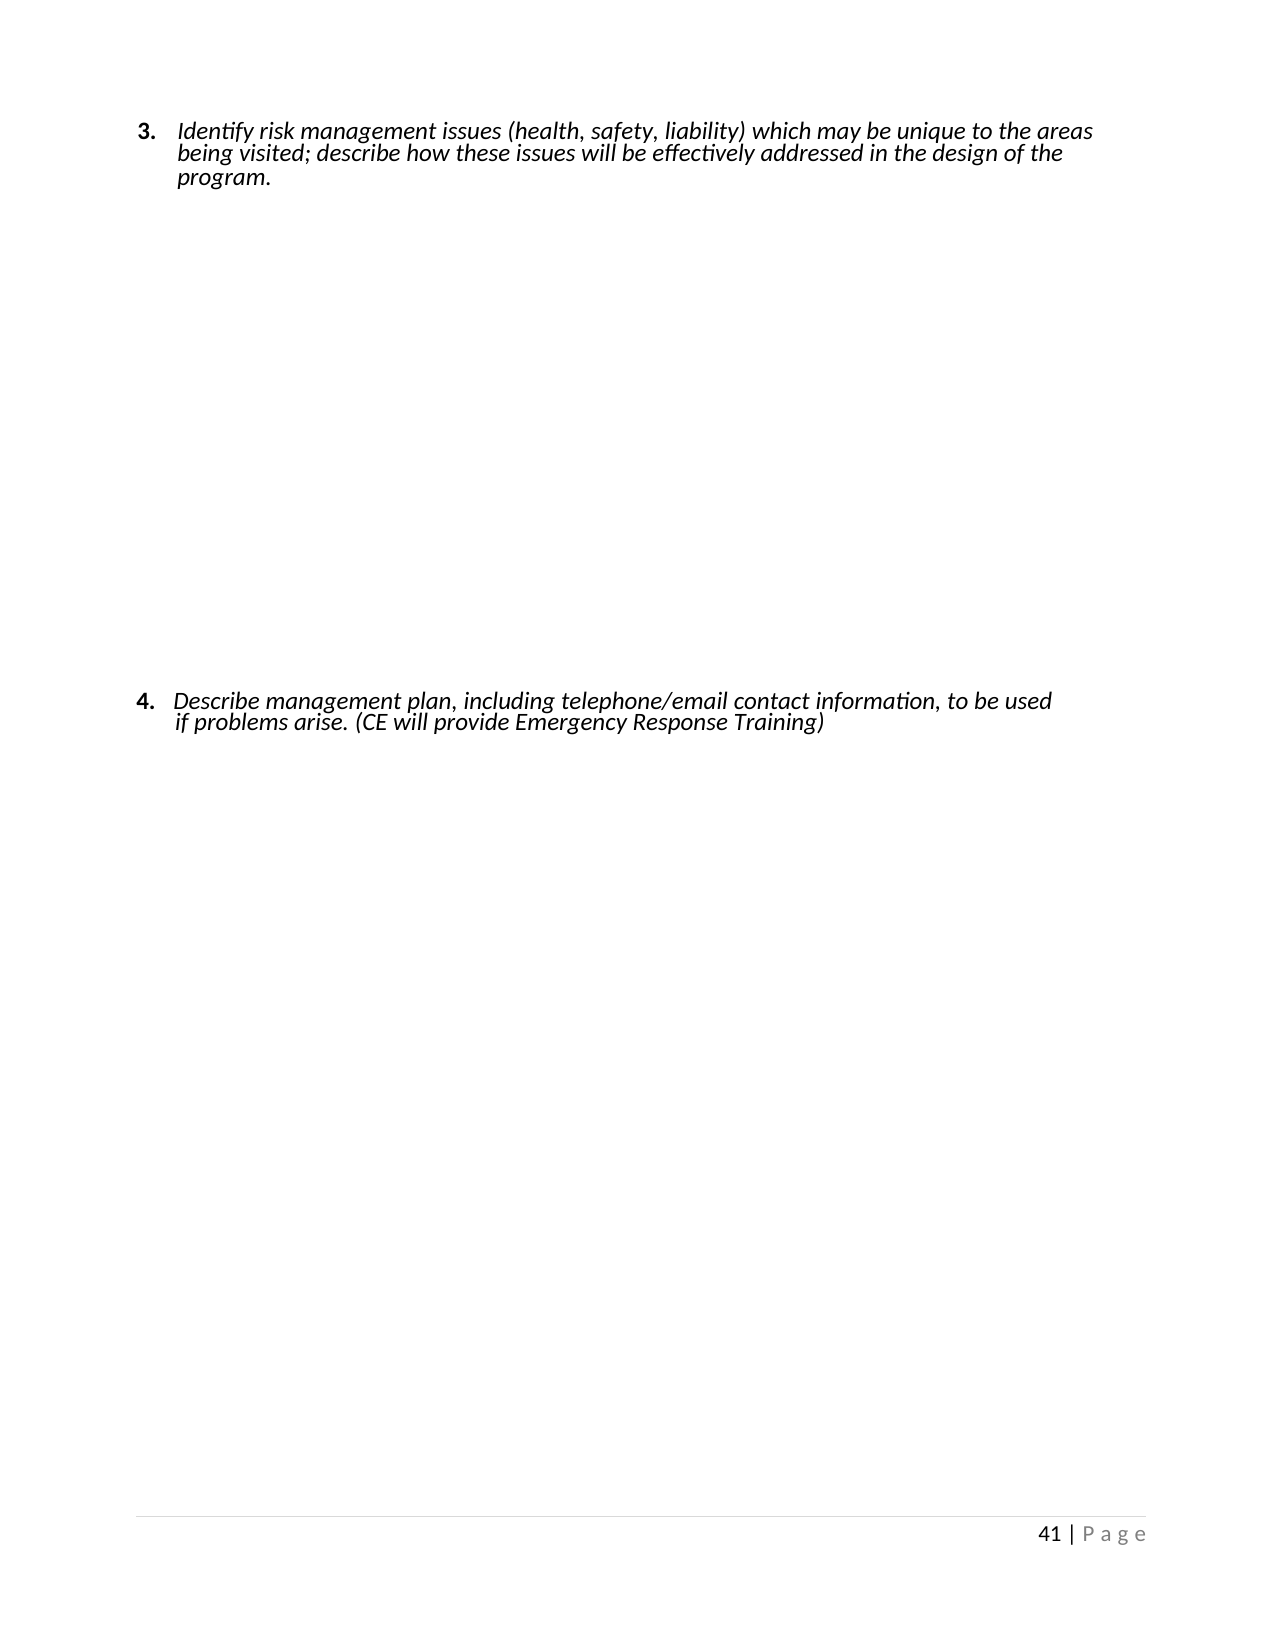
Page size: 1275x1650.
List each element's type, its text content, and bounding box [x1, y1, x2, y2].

list Identify risk management issues (health, safety, liability) which may be unique to the areas being visited; describe how these issues will be effectively addressed in the design of the program. [137, 121, 1146, 191]
list Describe management plan, including telephone/email contact information, to be used if problems arise. (CE will provide Emergency Response Training) [136, 691, 1056, 737]
